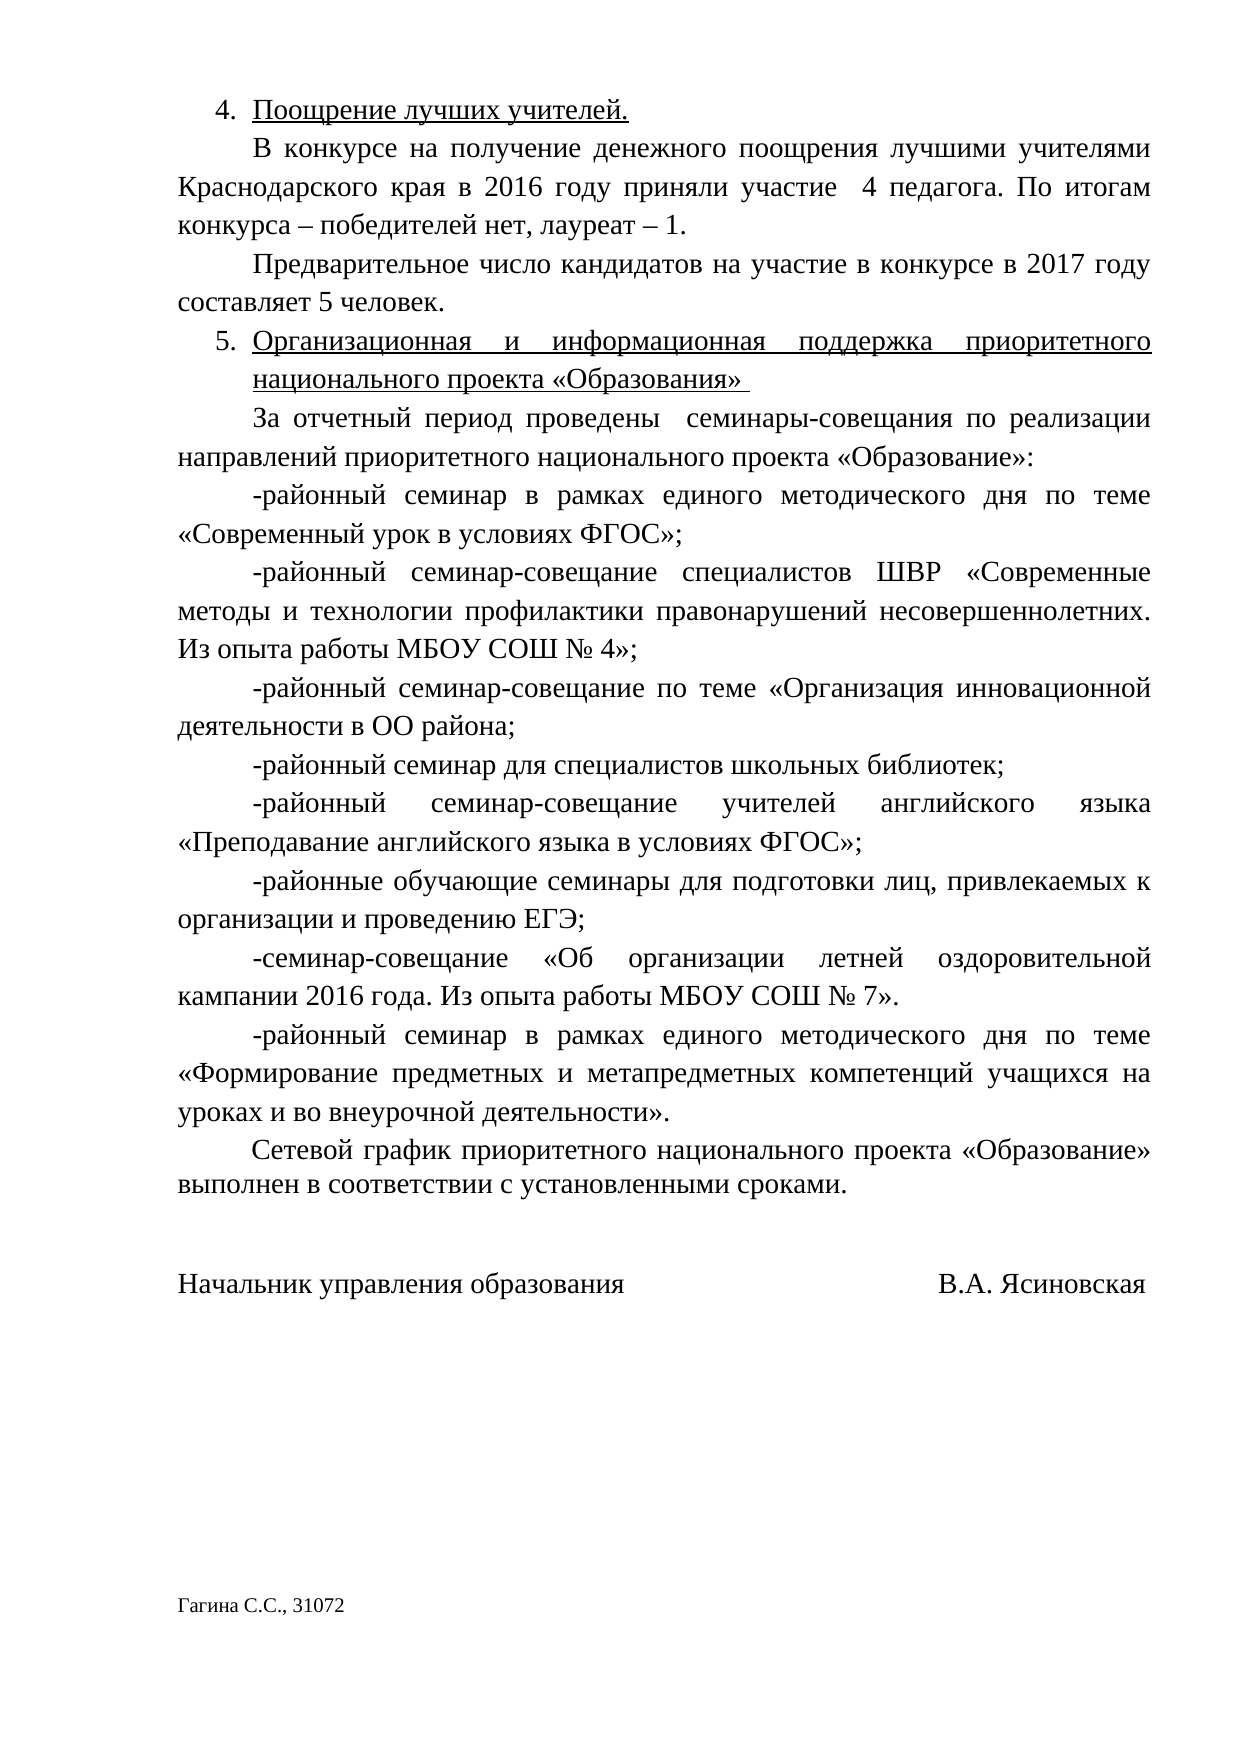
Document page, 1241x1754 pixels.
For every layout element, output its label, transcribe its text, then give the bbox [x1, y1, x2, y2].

text Начальник управления образования В.А. Ясиновская [177, 1267, 1152, 1300]
text Гагина С.С., 31072 [177, 1593, 1152, 1617]
list Поощрение лучших учителей. [215, 92, 1152, 125]
list Организационная и информационная поддержка приоритетного национального проекта «Образования» [215, 323, 1152, 395]
list -районный семинар-совещание специалистов ШВР «Современные методы и технологии профилактики правонарушений несовершеннолетних. Из опыта работы МБОУ СОШ № 4»; [177, 554, 1152, 665]
list Предварительное число кандидатов на участие в конкурсе в 2017 году составляет 5 человек. [177, 246, 1152, 318]
text Сетевой график приоритетного национального проекта «Образование» выполнен в соответствии с установленными сроками. [177, 1132, 1152, 1199]
list -районный семинар в рамках единого методического дня по теме «Формирование предметных и метапредметных компетенций учащихся на уроках и во внеурочной деятельности». [177, 1017, 1152, 1127]
list -семинар-совещание «Об организации летней оздоровительной кампании 2016 года. Из опыта работы МБОУ СОШ № 7». [177, 940, 1152, 1012]
list За отчетный период проведены семинары-совещания по реализации направлений приоритетного национального проекта «Образование»: [177, 400, 1152, 472]
list -районный семинар в рамках единого методического дня по теме «Современный урок в условиях ФГОС»; [177, 477, 1152, 549]
list В конкурсе на получение денежного поощрения лучшими учителями Краснодарского края в 2016 году приняли участие 4 педагога. По итогам конкурса – победителей нет, лауреат – 1. [177, 130, 1152, 241]
list -районный семинар-совещание учителей английского языка «Преподавание английского языка в условиях ФГОС»; [177, 786, 1152, 858]
list -районные обучающие семинары для подготовки лиц, привлекаемых к организации и проведению ЕГЭ; [177, 863, 1152, 935]
list -районный семинар для специалистов школьных библиотек; [177, 747, 1152, 781]
list -районный семинар-совещание по теме «Организация инновационной деятельности в ОО района; [177, 670, 1152, 742]
